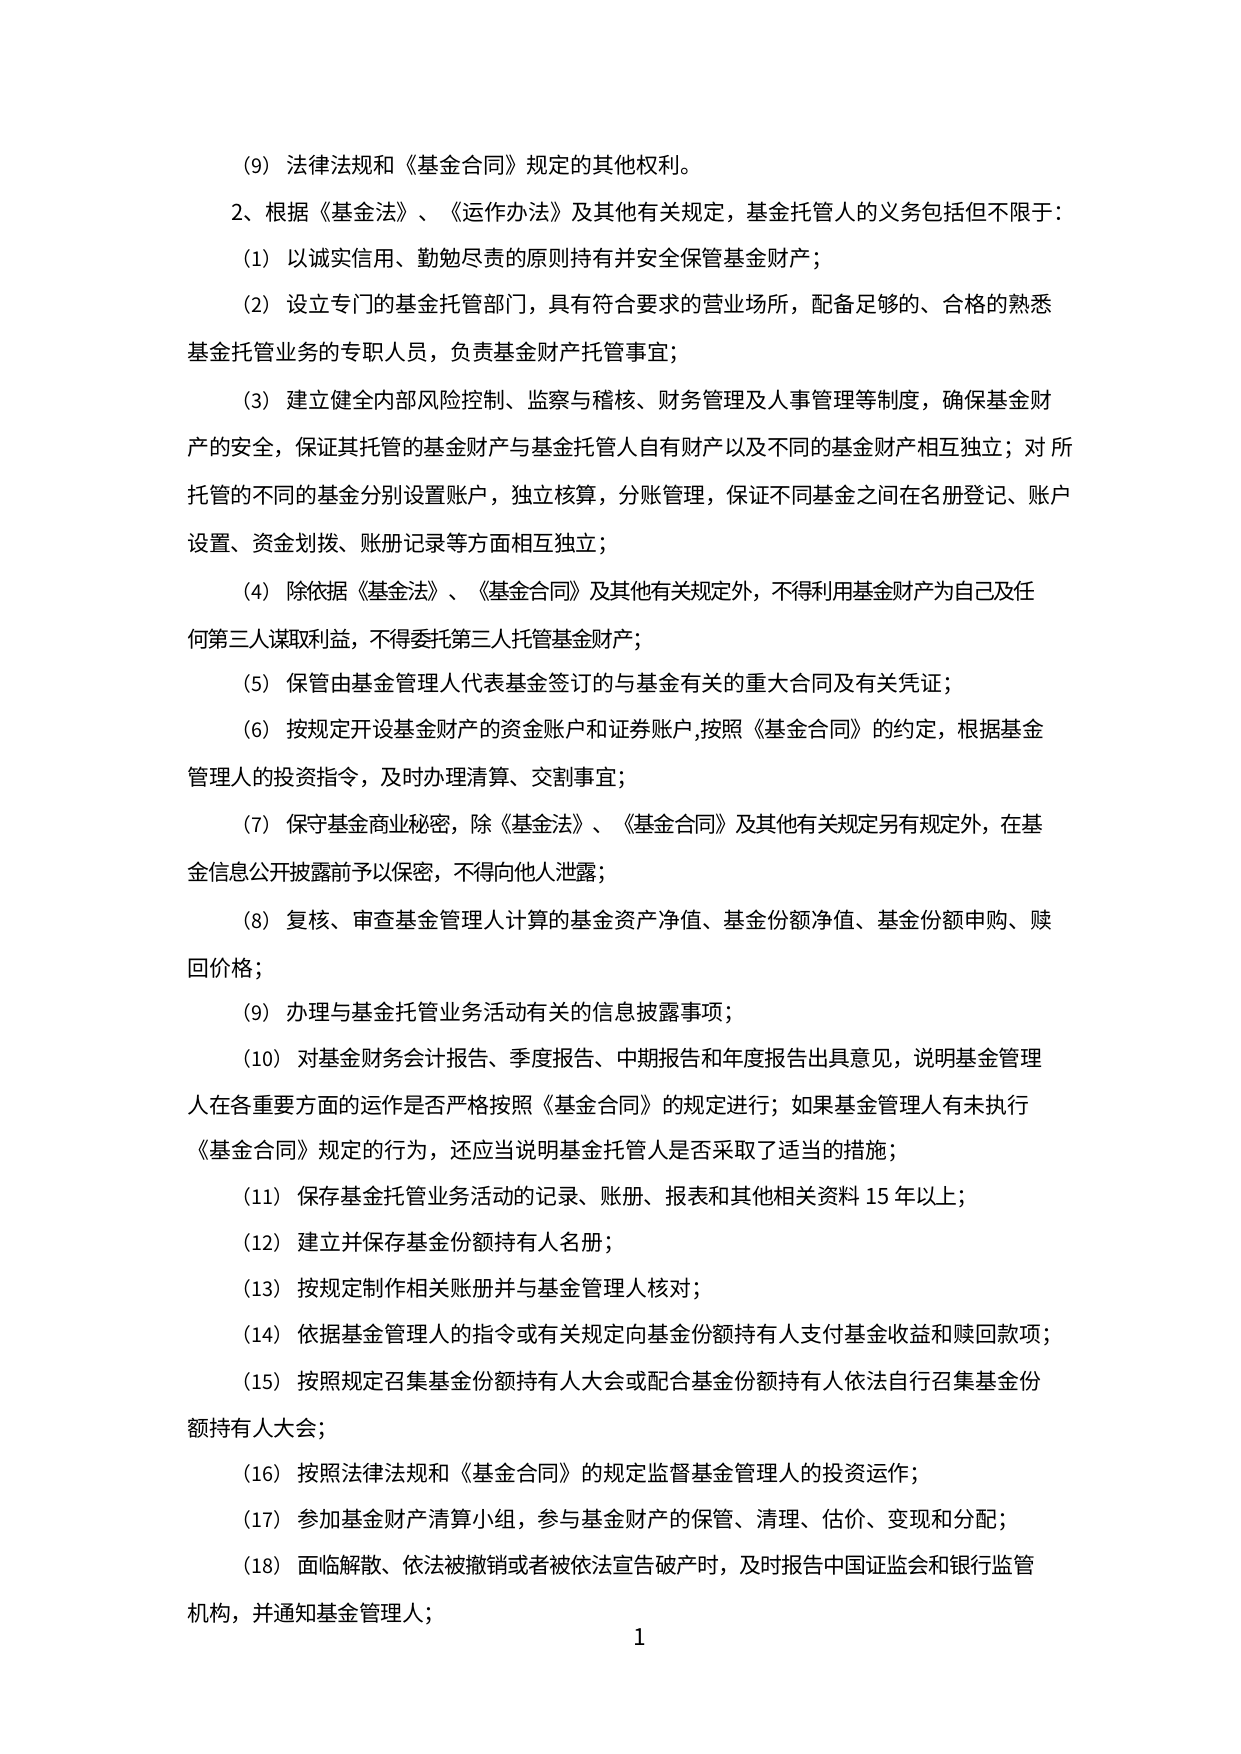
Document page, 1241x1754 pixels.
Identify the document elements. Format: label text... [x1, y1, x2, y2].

list 保存基金托管业务活动的记录、账册、报表和其他相关资料 15 年以上； [231, 1179, 1096, 1211]
list 保守基金商业秘密，除《基金法》、《基金合同》及其他有关规定另有规定外，在基金信息公开披露前予以保密，不得向他人泄露； [187, 807, 1053, 887]
list 除依据《基金法》、《基金合同》及其他有关规定外，不得利用基金财产为自己及任何第三人谋取利益，不得委托第三人托管基金财产； [187, 574, 1053, 653]
list 按照法律法规和《基金合同》的规定监督基金管理人的投资运作； [231, 1459, 1096, 1487]
list 保管由基金管理人代表基金签订的与基金有关的重大合同及有关凭证； [231, 669, 1096, 697]
list 复核、审查基金管理人计算的基金资产净值、基金份额净值、基金份额申购、赎回价格； [187, 903, 1053, 982]
text 《基金合同》规定的行为，还应当说明基金托管人是否采取了适当的措施； [187, 1136, 1096, 1164]
list 面临解散、依法被撤销或者被依法宣告破产时，及时报告中国证监会和银行监管机构，并通知基金管理人； [187, 1548, 1053, 1627]
list 设立专门的基金托管部门，具有符合要求的营业场所，配备足够的、合格的熟悉基金托管业务的专职人员，负责基金财产托管事宜； [187, 287, 1053, 366]
list 依据基金管理人的指令或有关规定向基金份额持有人支付基金收益和赎回款项； [231, 1317, 1096, 1349]
list 办理与基金托管业务活动有关的信息披露事项； [231, 998, 1096, 1026]
list 参加基金财产清算小组，参与基金财产的保管、清理、估价、变现和分配； [231, 1502, 1096, 1533]
list 以诚实信用、勤勉尽责的原则持有并安全保管基金财产； [231, 241, 1096, 272]
list 法律法规和《基金合同》规定的其他权利。 [231, 148, 1096, 180]
text 2、根据《基金法》、《运作办法》及其他有关规定，基金托管人的义务包括但不限于： [231, 194, 1096, 226]
list 建立健全内部风险控制、监察与稽核、财务管理及人事管理等制度，确保基金财 产的安全，保证其托管的基金财产与基金托管人自有财产以及不同的基金财产相互独立；对 所托管的不同的基金分别设置账户，独立核算，分账管理，保证不同基金之间在名册登记、账户设置、资金划拨、账册记录等方面相互独立； [187, 383, 1075, 558]
list 按照规定召集基金份额持有人大会或配合基金份额持有人依法自行召集基金份额持有人大会； [187, 1364, 1053, 1443]
list 按规定制作相关账册并与基金管理人核对； [231, 1271, 1096, 1303]
list 对基金财务会计报告、季度报告、中期报告和年度报告出具意见，说明基金管理人在各重要方面的运作是否严格按照《基金合同》的规定进行；如果基金管理人有未执行 [187, 1041, 1053, 1120]
list 建立并保存基金份额持有人名册； [231, 1225, 1096, 1257]
list 按规定开设基金财产的资金账户和证券账户,按照《基金合同》的约定，根据基金管理人的投资指令，及时办理清算、交割事宜； [187, 712, 1053, 791]
